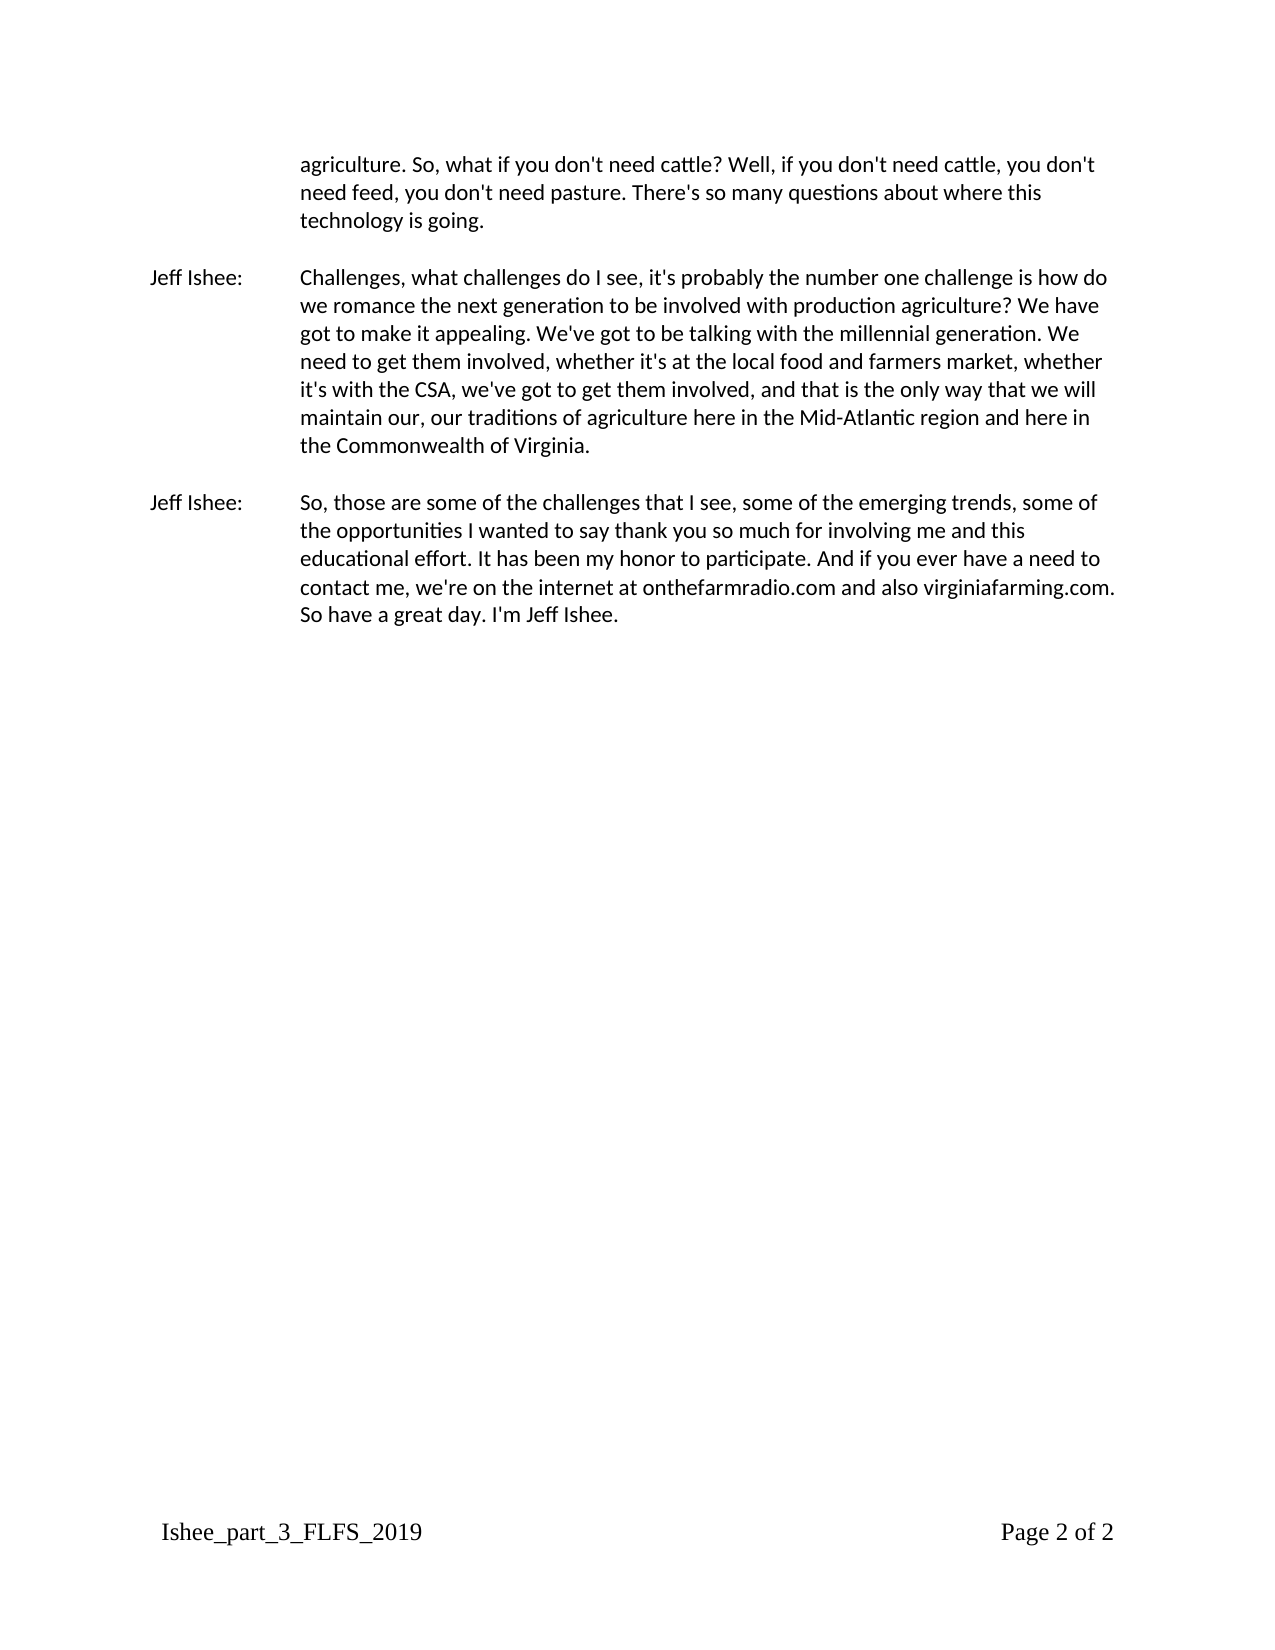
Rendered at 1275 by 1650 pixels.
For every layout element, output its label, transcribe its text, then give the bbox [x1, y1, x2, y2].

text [150, 150, 1125, 234]
text Jeff Ishee: So, those are some of the challenges that I see, some of the emerging trends, some of the opportunities I wanted to say thank you so much for involving me and this educational effort. It has been my honor to participate. And if you ever have a need to contact me, we're on the internet at onthefarmradio.com and also virginiafarming.com. So have a great day. I'm Jeff Ishee. [150, 488, 1125, 629]
text Jeff Ishee: Challenges, what challenges do I see, it's probably the number one challenge is how do we romance the next generation to be involved with production agriculture? We have got to make it appealing. We've got to be talking with the millennial generation. We need to get them involved, whether it's at the local food and farmers market, whether it's with the CSA, we've got to get them involved, and that is the only way that we will maintain our, our traditions of agriculture here in the Mid-Atlantic region and here in the Commonwealth of Virginia. [150, 263, 1125, 459]
